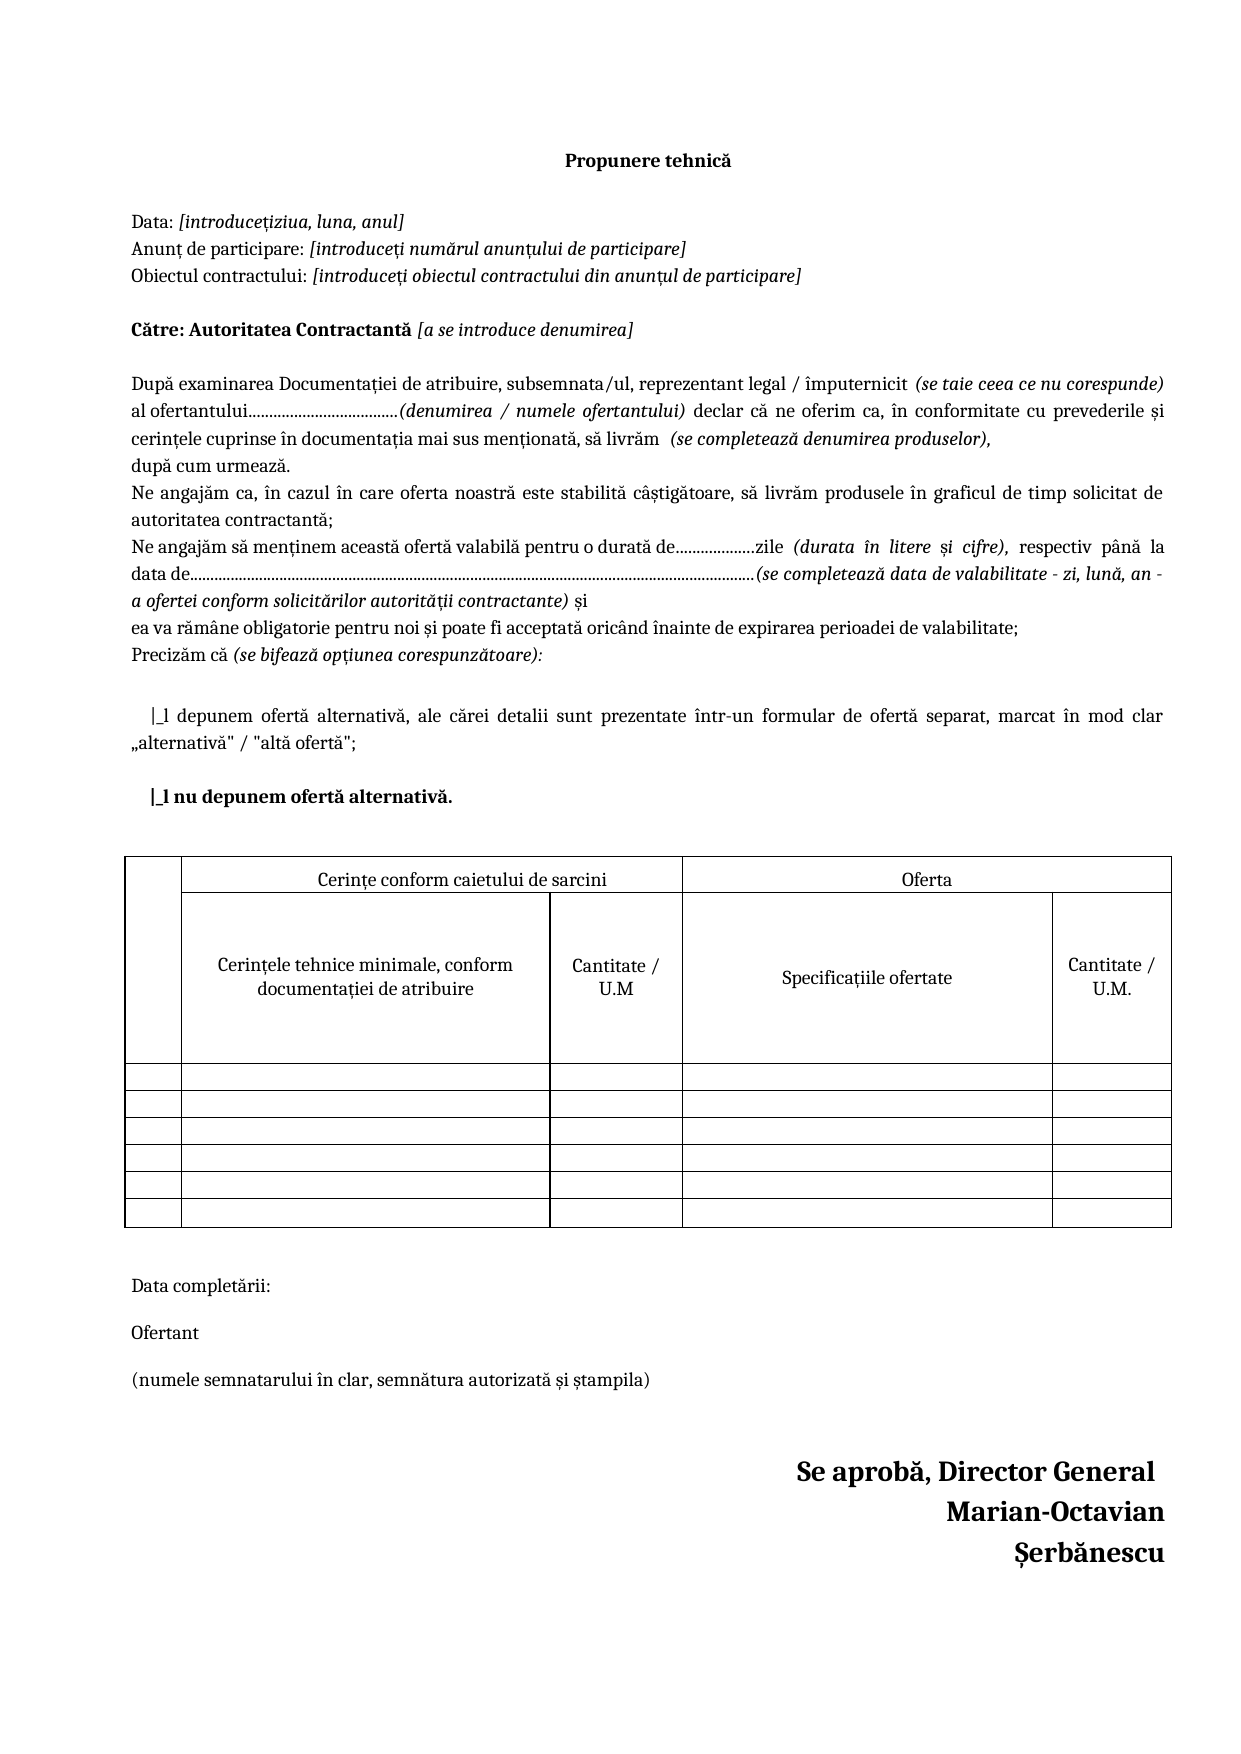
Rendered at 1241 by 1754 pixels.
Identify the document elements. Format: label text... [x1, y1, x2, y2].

table_cell [1053, 1145, 1171, 1171]
table_cell [126, 1118, 181, 1144]
table_cell Cantitate / U.M [551, 893, 682, 1063]
table_cell [551, 1118, 682, 1144]
table_cell [126, 1091, 181, 1117]
table_cell [683, 1199, 1052, 1227]
table_cell [683, 1145, 1052, 1171]
text Se aprobă, Director General [787, 1455, 1165, 1489]
table_cell Specificațiile ofertate [683, 893, 1052, 1063]
text ea va rămâne obligatorie pentru noi și poate fi acceptată oricând înainte de expirarea perioadei de valabilitate; [131, 617, 1165, 639]
table_cell [126, 1064, 181, 1090]
text Precizăm că (se bifează opțiunea corespunzătoare): [131, 644, 1165, 667]
table_cell Cerințele tehnice minimale, conform documentației de atribuire [182, 893, 549, 1063]
text După examinarea Documentației de atribuire, subsemnata/ul, reprezentant legal / împuternicit (se taie ceea ce nu corespunde) al ofertantului (denumirea / numele ofertantului) declar că ne oferim ca, în conformitate cu prevederile și cerințele cuprinse în documentația mai sus menționată, să livrăm (se completează denumirea produselor), [131, 373, 1165, 450]
text Către: Autoritatea Contractantă [a se introduce denumirea] [131, 319, 1165, 342]
table_cell [1053, 1118, 1171, 1144]
text după cum urmează. [131, 454, 1165, 477]
table_cell Cantitate / U.M. [1053, 893, 1171, 1063]
table_cell [182, 1091, 549, 1117]
table_cell [1053, 1064, 1171, 1090]
table_cell [551, 1064, 682, 1090]
text |_l depunem ofertă alternativă, ale cărei detalii sunt prezentate într-un formular de ofertă separat, marcat în mod clar „alternativă" / "altă ofertă"; [131, 704, 1165, 754]
table_cell [182, 1145, 549, 1171]
table_cell [683, 1118, 1052, 1144]
text Data: [introducețiziua, luna, anul] [131, 210, 1165, 233]
text (numele semnatarului în clar, semnătura autorizată și ștampila) [131, 1368, 1165, 1391]
text Ne angajăm să menținem această ofertă valabilă pentru o durată de zile (durata în litere și cifre), respectiv până la data de (se completează data de valabilitate - zi, lună, an - a ofertei conform solicitărilor autorității contractante) și [131, 535, 1165, 612]
text Marian-Octavian Șerbănescu [883, 1496, 1165, 1570]
text Data completării: [131, 1274, 1165, 1297]
table_cell [182, 1118, 549, 1144]
table_cell [1053, 1172, 1171, 1198]
text Propunere tehnică [131, 150, 1165, 173]
table_cell [683, 1064, 1052, 1090]
table_cell [182, 1172, 549, 1198]
table_header Oferta [683, 857, 1171, 892]
text Ofertant [131, 1322, 1165, 1344]
text Ne angajăm ca, în cazul în care oferta noastră este stabilită câștigătoare, să livrăm produsele în graficul de timp solicitat de autoritatea contractantă; [131, 481, 1165, 531]
text Anunț de participare: [introduceți numărul anunțului de participare] [131, 237, 1165, 260]
table_cell [551, 1172, 682, 1198]
text Obiectul contractului: [introduceți obiectul contractului din anunțul de participare] [131, 264, 1165, 287]
table_cell [551, 1145, 682, 1171]
text |_l nu depunem ofertă alternativă. [149, 786, 1165, 809]
table_cell [182, 1199, 549, 1227]
table_cell [683, 1091, 1052, 1117]
table_header [126, 857, 181, 1063]
table_cell [683, 1172, 1052, 1198]
table_cell [126, 1145, 181, 1171]
table_cell [126, 1172, 181, 1198]
table_cell [551, 1091, 682, 1117]
table_cell [551, 1199, 682, 1227]
table_cell [1053, 1091, 1171, 1117]
table_header Cerințe conform caietului de sarcini [182, 857, 682, 892]
table_cell [182, 1064, 549, 1090]
table_cell [126, 1199, 181, 1227]
table_cell [1053, 1199, 1171, 1227]
